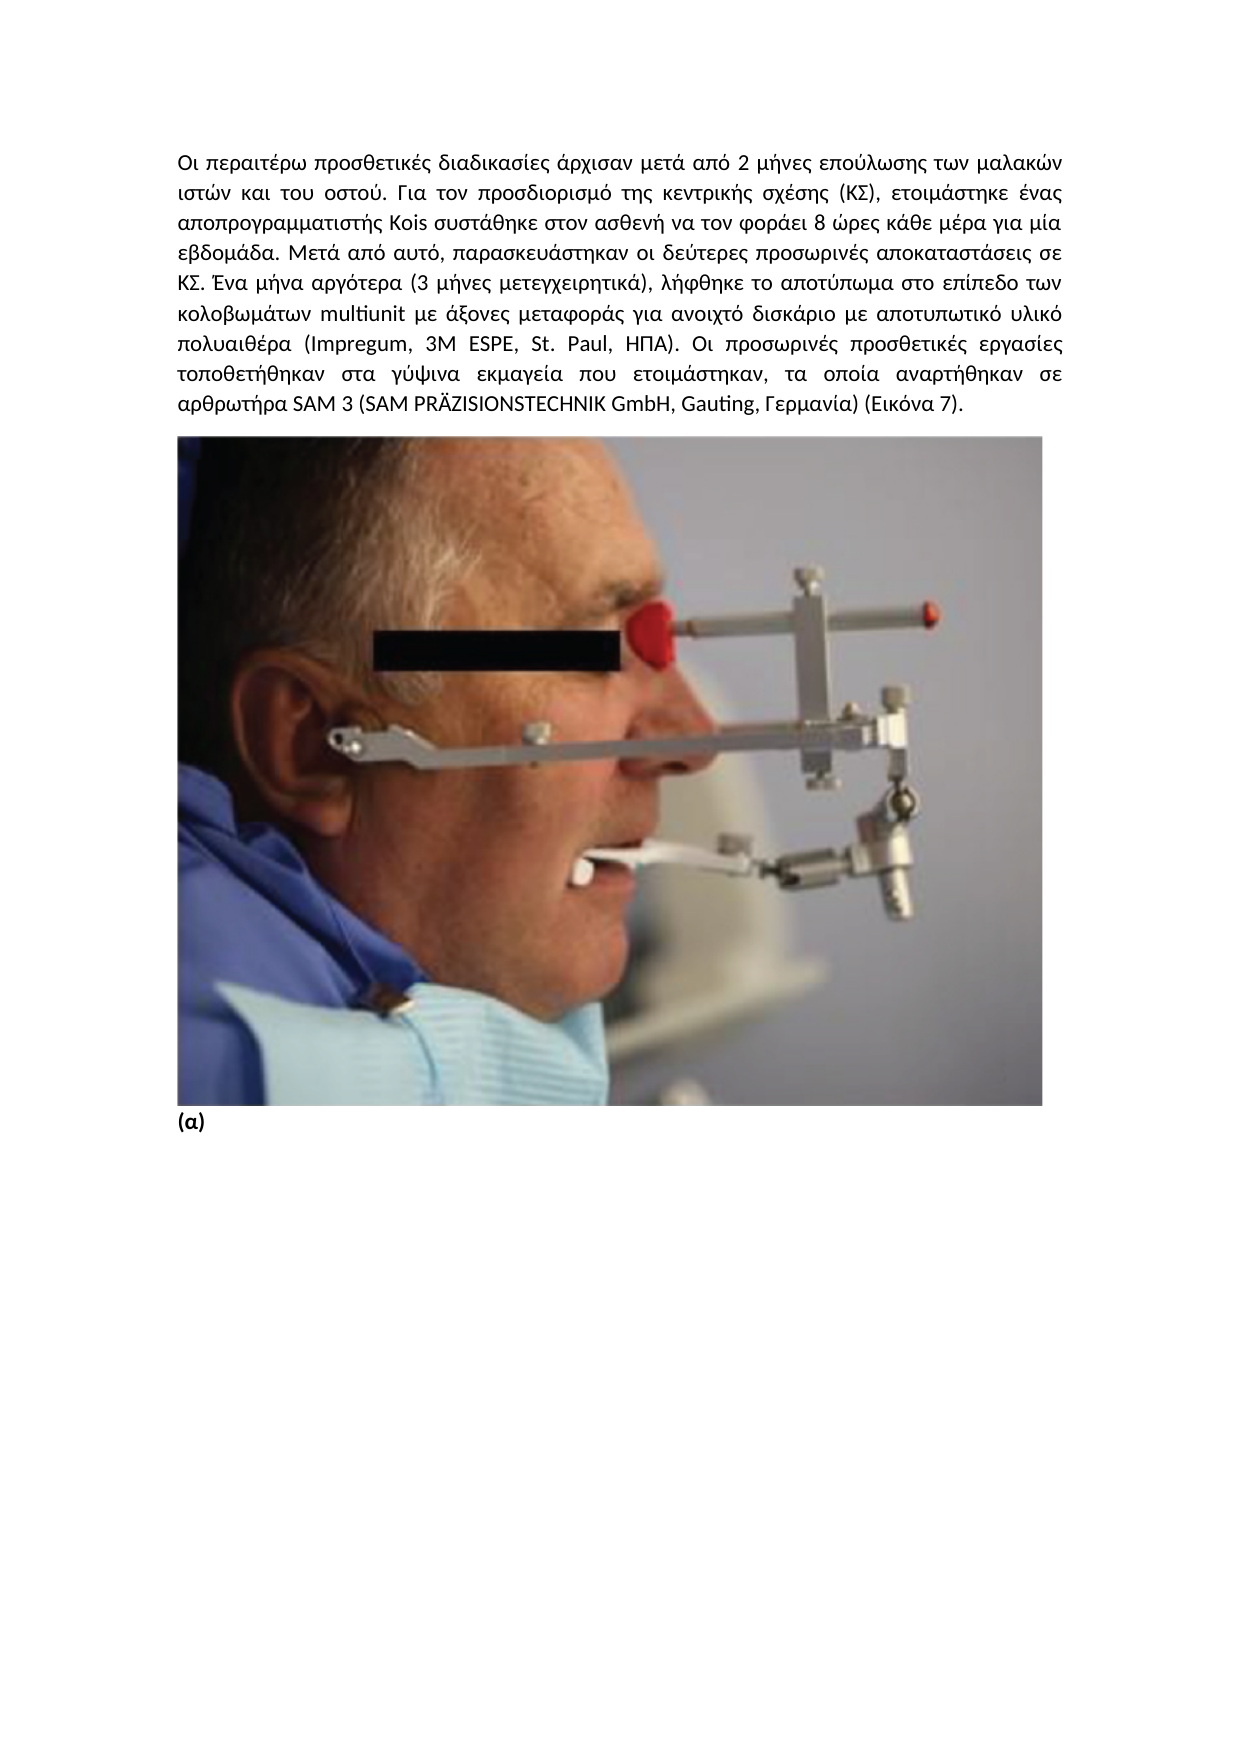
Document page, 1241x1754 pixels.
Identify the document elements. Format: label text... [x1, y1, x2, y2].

text Οι περαιτέρω προσθετικές διαδικασίες άρχισαν μετά από 2 μήνες επούλωσης των μαλακών ιστών και του οστού. Για τον προσδιορισμό της κεντρικής σχέσης (ΚΣ), ετοιμάστηκε ένας αποπρογραμματιστής Kois συστάθηκε στον ασθενή να τον φοράει 8 ώρες κάθε μέρα για μία εβδομάδα. Μετά από αυτό, παρασκευάστηκαν οι δεύτερες προσωρινές αποκαταστάσεις σε ΚΣ. Ένα μήνα αργότερα (3 μήνες μετεγχειρητικά), λήφθηκε το αποτύπωμα στο επίπεδο των κολοβωμάτων multiunit με άξονες μεταφοράς για ανοιχτό δισκάριο με αποτυπωτικό υλικό πολυαιθέρα (Impregum, 3M ESPE, St. Paul, ΗΠΑ). Οι προσωρινές προσθετικές εργασίες τοποθετήθηκαν στα γύψινα εκμαγεία που ετοιμάστηκαν, τα οποία αναρτήθηκαν σε αρθρωτήρα SAM 3 (SAM PRÄZISIONSTECHNIK GmbH, Gauting, Γερμανία) (Εικόνα 7). [177, 148, 1063, 417]
picture [177, 436, 1043, 1106]
